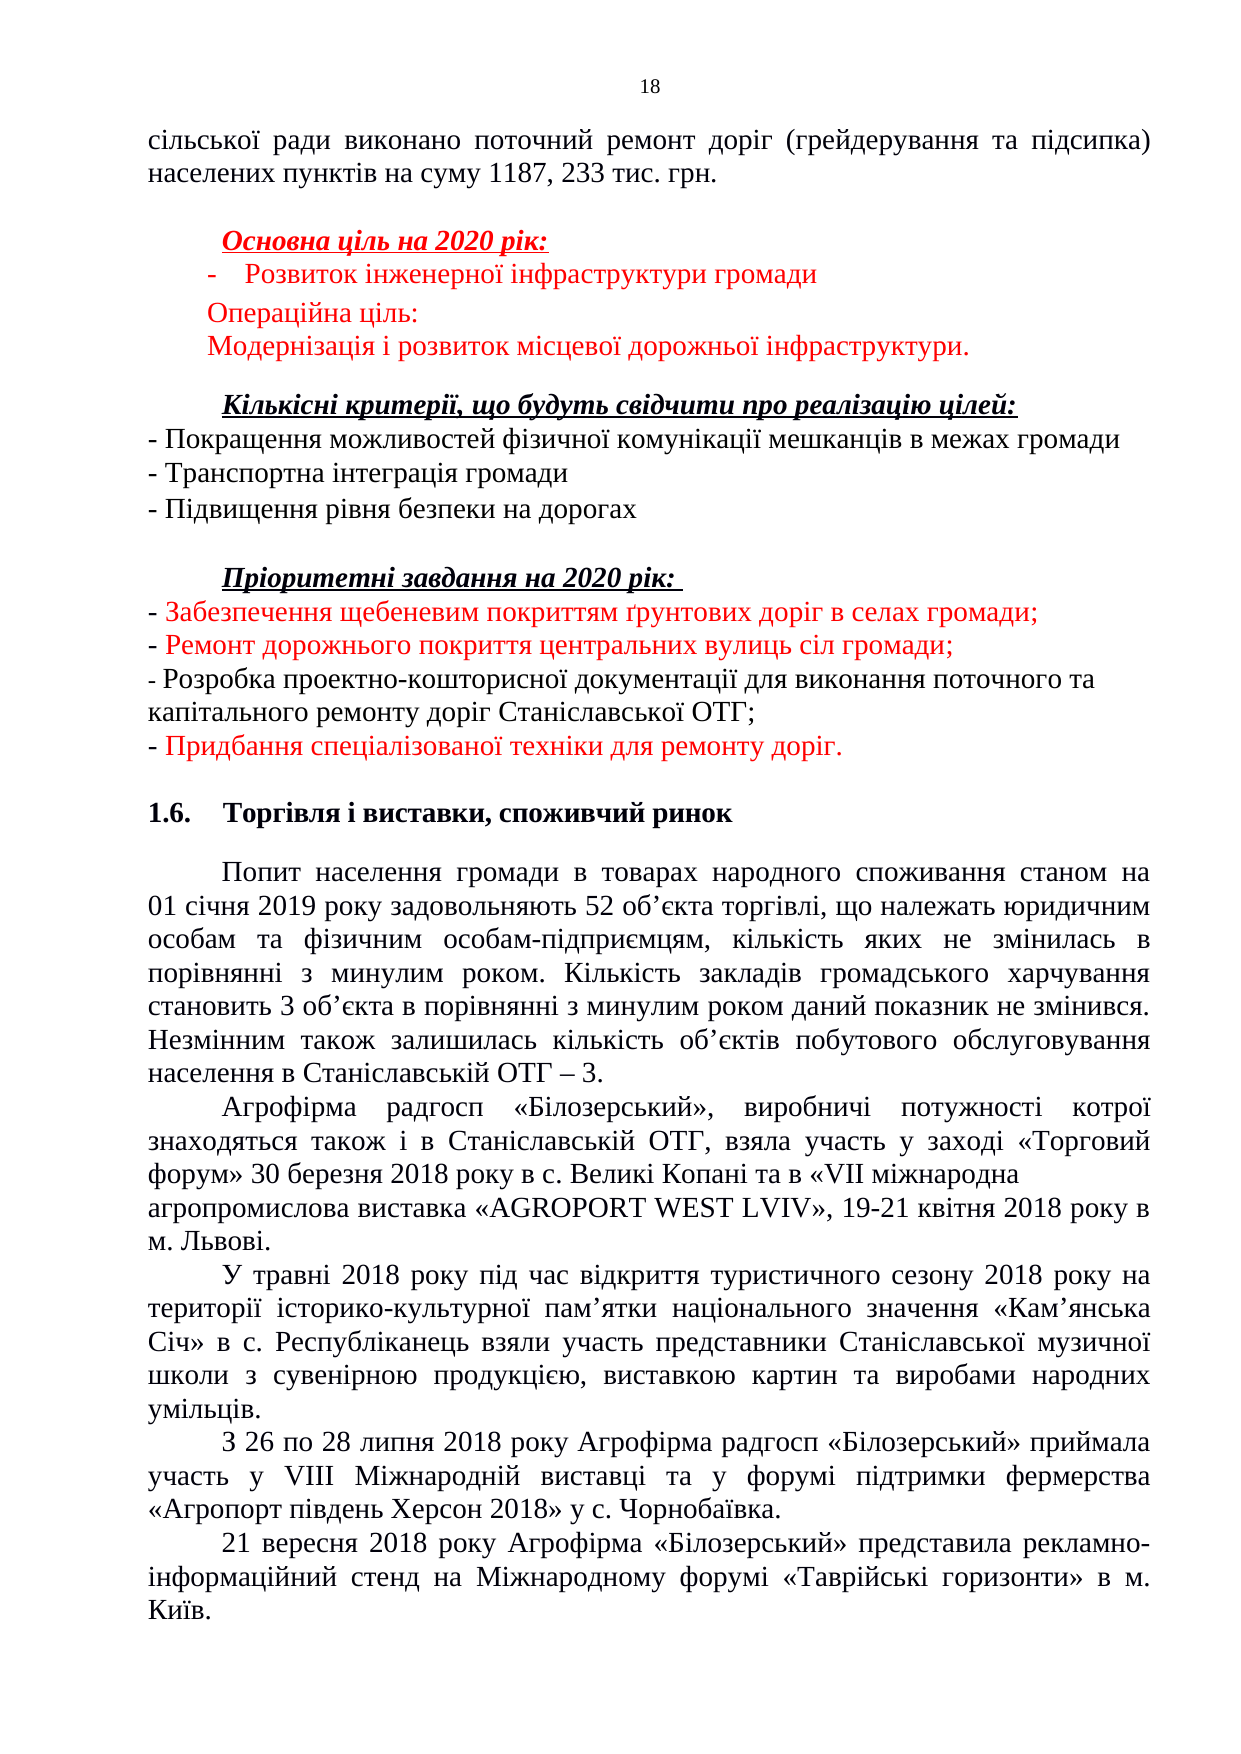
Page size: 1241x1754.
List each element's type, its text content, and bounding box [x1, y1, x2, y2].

text Основна ціль на 2020 рік: [148, 223, 1152, 256]
text - Транспортна інтеграція громади [148, 455, 1149, 489]
text Попит населення громади в товарах народного споживання станом на 01 січня 2019 року задовольняють 52 об’єкта торгівлі, що належать юридичним особам та фізичним особам-підприємцям, кількість яких не змінилась в порівнянні з минулим роком. Кількість закладів громадського харчування становить 3 об’єкта в порівнянні з минулим роком даний показник не змінився. Незмінним також залишилась кількість об’єктів побутового обслуговування населення в Станіславській ОТГ – 3. [148, 854, 1152, 1089]
text Пріоритетні завдання на 2020 рік: [148, 560, 1152, 594]
text Агрофірма радгосп «Білозерський», виробничі потужності котрої знаходяться також і в Станіславській ОТГ, взяла участь у заході «Торговий форум» 30 березня 2018 року в с. Великі Копані та в «VII міжнародна [148, 1089, 1152, 1190]
text - Придбання спеціалізованої техніки для ремонту доріг. [148, 728, 1152, 761]
text - Ремонт дорожнього покриття центральних вулиць сіл громади; [148, 627, 1152, 661]
text - Покращення можливостей фізичної комунікації мешканців в межах громади [148, 421, 1149, 455]
list Розвиток інженерної інфраструктури громади [207, 256, 1152, 290]
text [148, 122, 1152, 189]
list Торгівля і виставки, споживчий ринок [148, 795, 1152, 828]
text Кількісні критерії, що будуть свідчити про реалізацію цілей: [148, 387, 1152, 421]
text Модернізація і розвиток місцевої дорожньої інфраструктури. [207, 328, 1152, 362]
text - Підвищення рівня безпеки на дорогах [148, 491, 1152, 524]
text - Забезпечення щебеневим покриттям ґрунтових доріг в селах громади; [148, 594, 1152, 627]
text 21 вересня 2018 року Агрофірма «Білозерський» представила рекламно-інформаційний стенд на Міжнародному форумі «Таврійські горизонти» в м. Київ. [148, 1525, 1152, 1626]
text Операційна ціль: [207, 295, 1152, 328]
text - Розробка проектно-кошторисної документації для виконання поточного та капітального ремонту доріг Станіславської ОТГ; [148, 661, 1152, 728]
text З 26 по 28 липня 2018 року Агрофірма радгосп «Білозерський» приймала участь у VIII Міжнародній виставці та у форумі підтримки фермерства «Агропорт південь Херсон 2018» у с. Чорнобаївка. [148, 1424, 1152, 1525]
text У травні 2018 року під час відкриття туристичного сезону 2018 року на території історико-культурної пам’ятки національного значення «Кам’янська Січ» в с. Республіканець взяли участь представники Станіславської музичної школи з сувенірною продукцією, виставкою картин та виробами народних умільців. [148, 1257, 1152, 1424]
text агропромислова виставка «AGROPORT WEST LVIV», 19-21 квітня 2018 року в м. Львові. [148, 1190, 1152, 1257]
